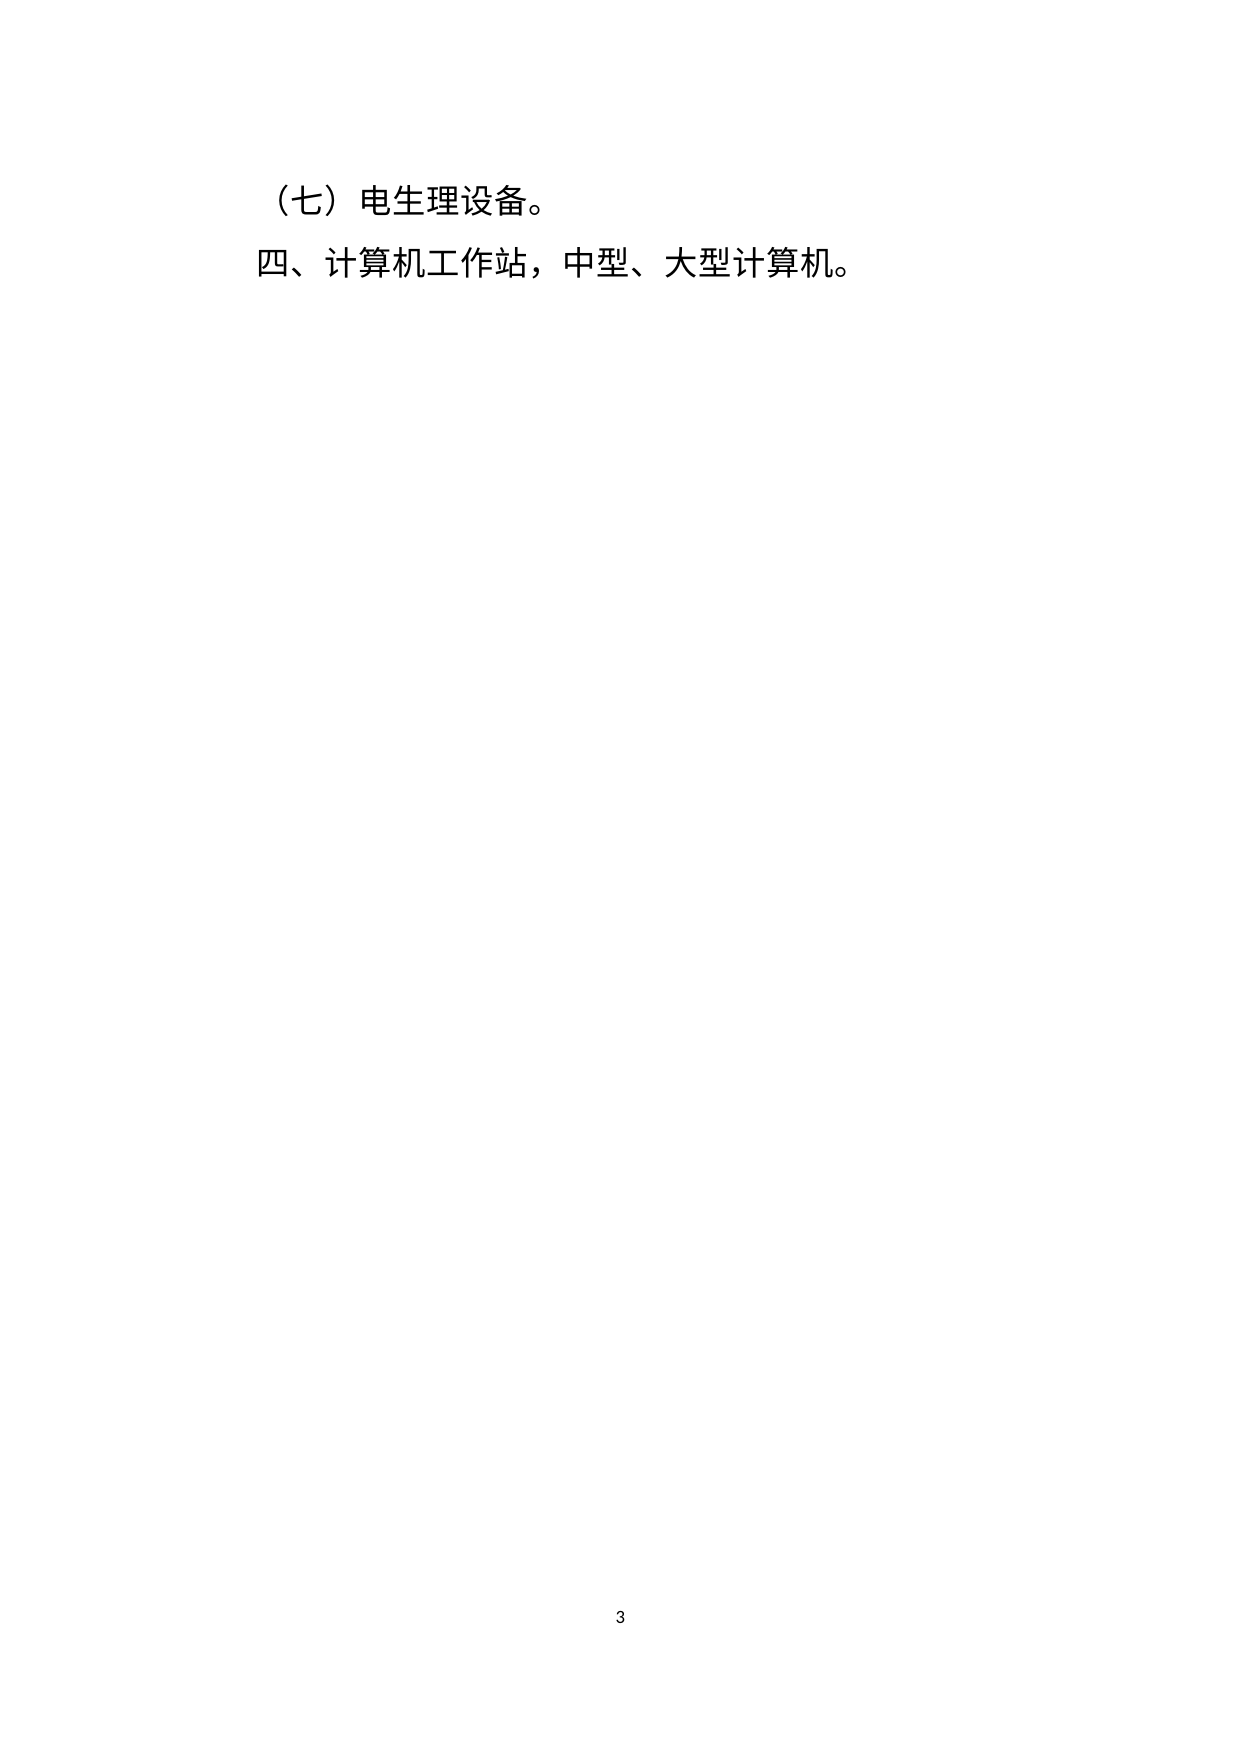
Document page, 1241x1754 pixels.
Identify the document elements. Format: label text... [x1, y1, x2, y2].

text 四、计算机工作站，中型、大型计算机。 [187, 223, 1053, 284]
text （七）电生理设备。 [187, 162, 1053, 223]
